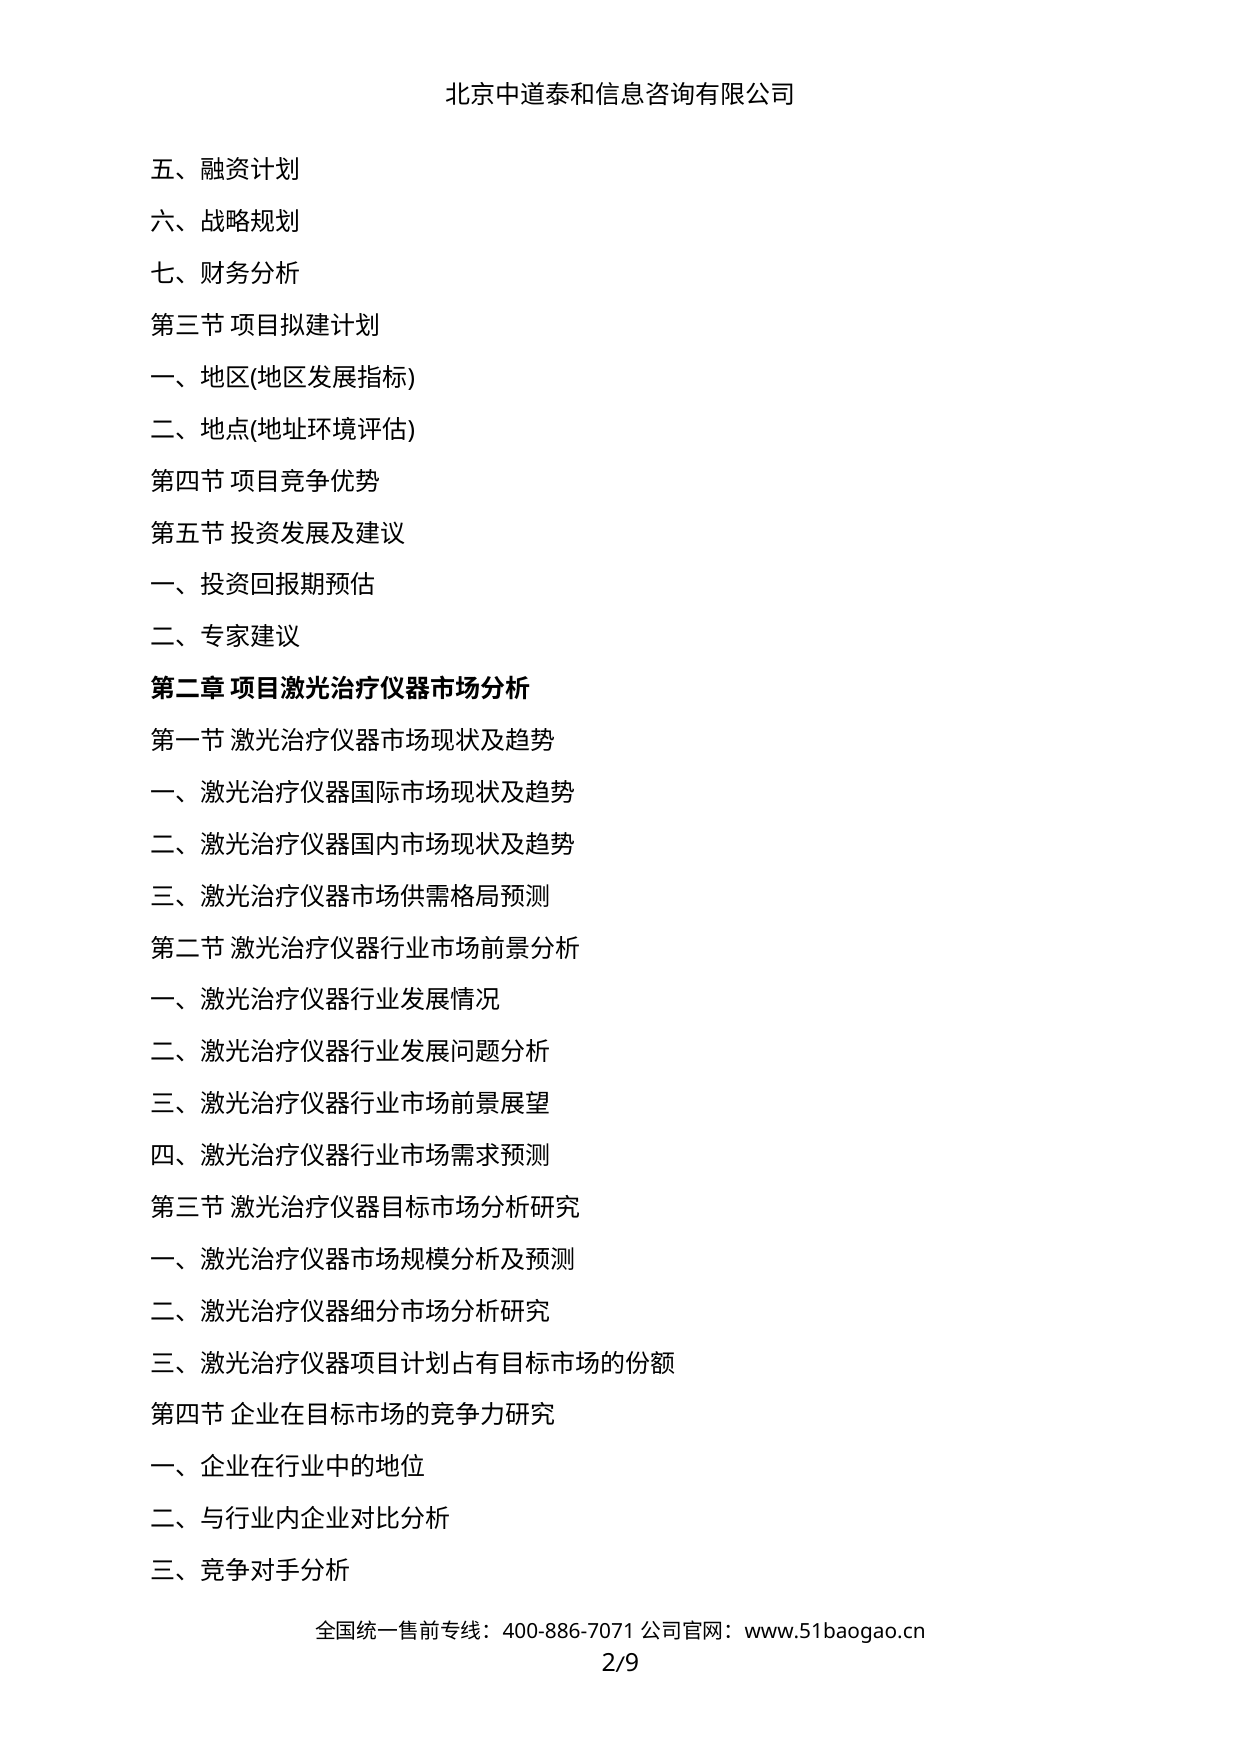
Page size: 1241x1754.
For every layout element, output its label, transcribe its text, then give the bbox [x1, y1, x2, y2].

text 二、与行业内企业对比分析 [150, 1499, 1090, 1535]
text 第二节 激光治疗仪器行业市场前景分析 [150, 928, 1090, 964]
text 一、激光治疗仪器国际市场现状及趋势 [150, 772, 1090, 809]
text 第四节 项目竞争优势 [150, 461, 1090, 497]
text 二、激光治疗仪器行业发展问题分析 [150, 1032, 1090, 1068]
text 二、激光治疗仪器国内市场现状及趋势 [150, 824, 1090, 861]
text 三、激光治疗仪器项目计划占有目标市场的份额 [150, 1343, 1090, 1379]
text 二、专家建议 [150, 617, 1090, 653]
text 三、激光治疗仪器行业市场前景展望 [150, 1084, 1090, 1120]
text 六、战略规划 [150, 202, 1090, 238]
text 第四节 企业在目标市场的竞争力研究 [150, 1395, 1090, 1431]
text 三、激光治疗仪器市场供需格局预测 [150, 876, 1090, 912]
text 一、企业在行业中的地位 [150, 1447, 1090, 1483]
text 第一节 激光治疗仪器市场现状及趋势 [150, 721, 1090, 757]
text 五、融资计划 [150, 150, 1090, 186]
text 一、投资回报期预估 [150, 565, 1090, 601]
text 第三节 项目拟建计划 [150, 306, 1090, 342]
text 一、地区(地区发展指标) [150, 357, 1090, 394]
text 七、财务分析 [150, 254, 1090, 290]
text 二、地点(地址环境评估) [150, 409, 1090, 446]
text 四、激光治疗仪器行业市场需求预测 [150, 1136, 1090, 1172]
text 第三节 激光治疗仪器目标市场分析研究 [150, 1187, 1090, 1224]
text 第二章 项目激光治疗仪器市场分析 [150, 669, 1090, 705]
text 一、激光治疗仪器市场规模分析及预测 [150, 1239, 1090, 1276]
text 一、激光治疗仪器行业发展情况 [150, 980, 1090, 1016]
text 二、激光治疗仪器细分市场分析研究 [150, 1291, 1090, 1327]
text 第五节 投资发展及建议 [150, 513, 1090, 549]
text 三、竞争对手分析 [150, 1551, 1090, 1587]
